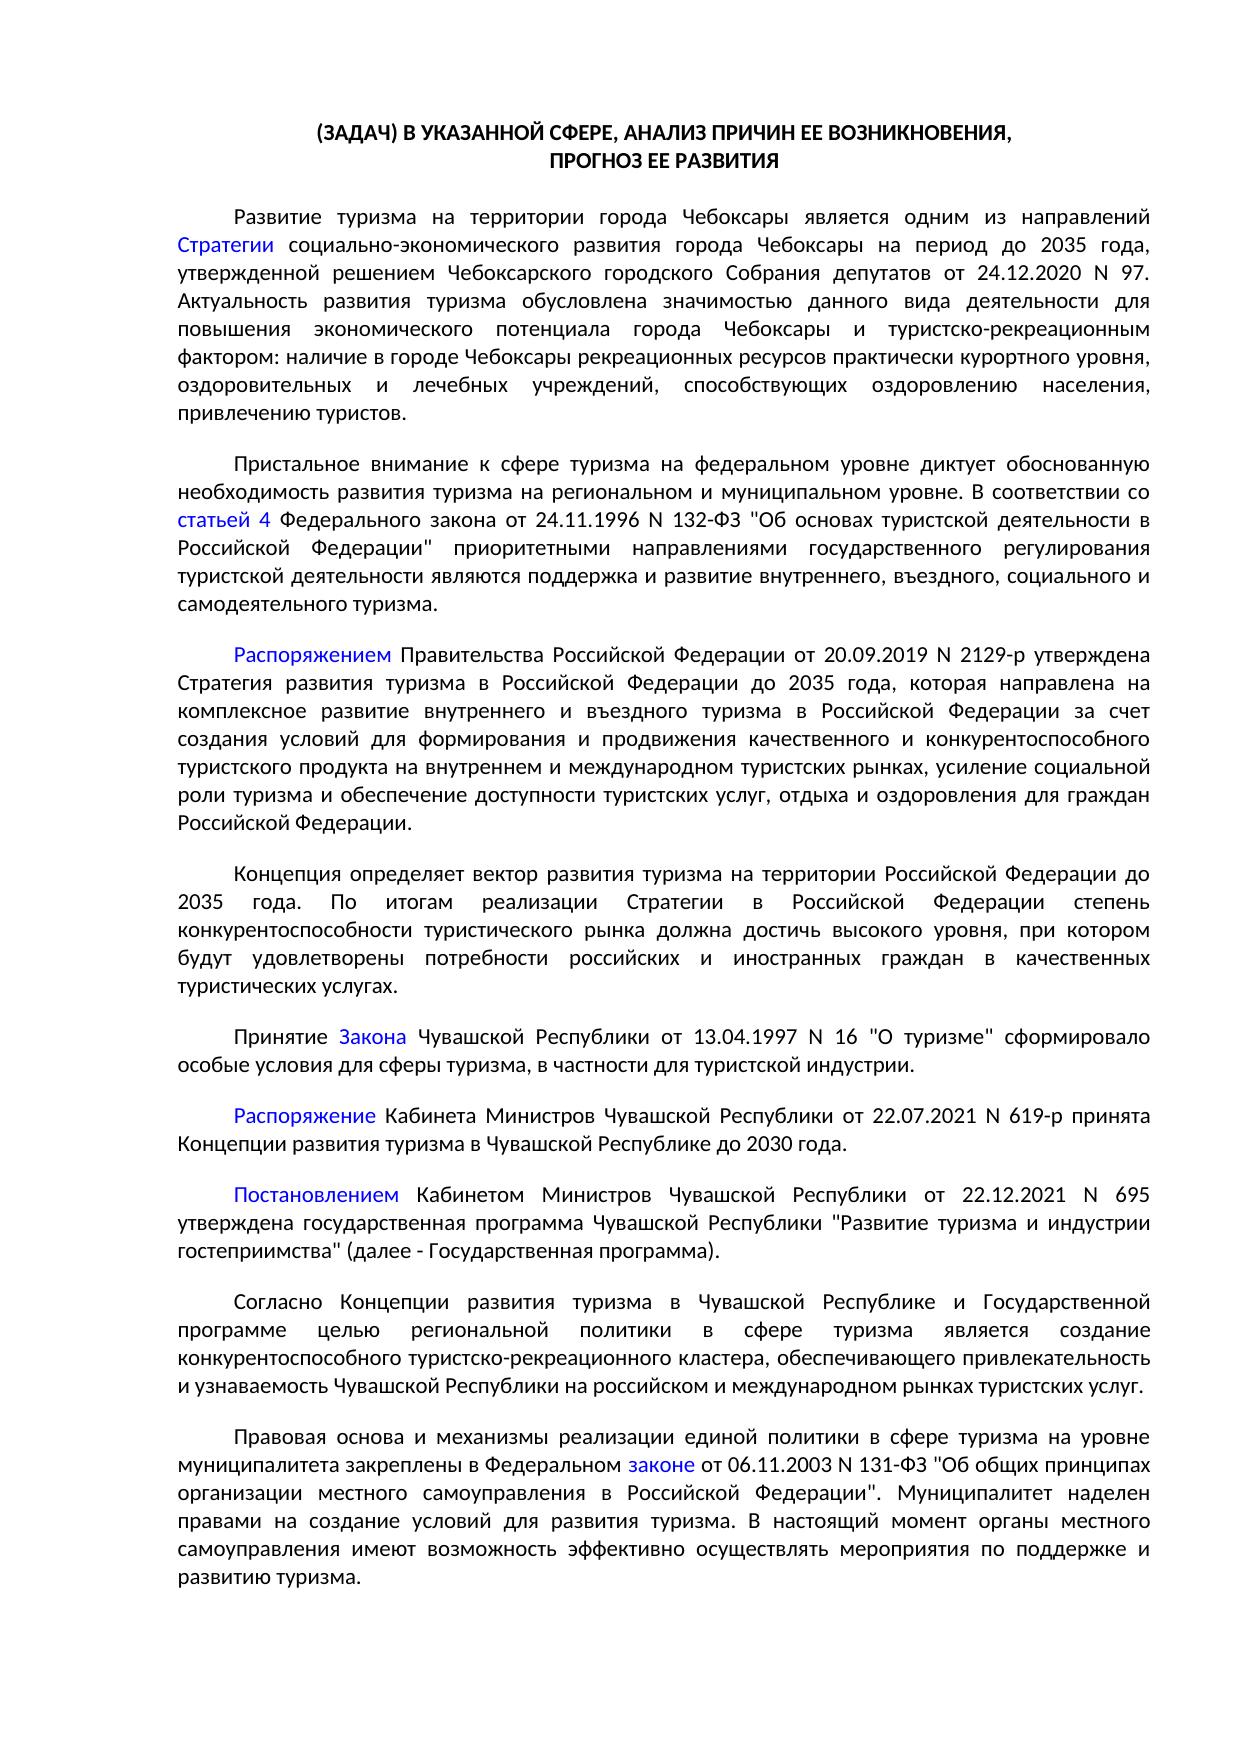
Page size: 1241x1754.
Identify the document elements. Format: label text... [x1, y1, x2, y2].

text Распоряжением Правительства Российской Федерации от 20.09.2019 N 2129-р утверждена Стратегия развития туризма в Российской Федерации до 2035 года, которая направлена на комплексное развитие внутреннего и въездного туризма в Российской Федерации за счет создания условий для формирования и продвижения качественного и конкурентоспособного туристского продукта на внутреннем и международном туристских рынках, усиление социальной роли туризма и обеспечение доступности туристских услуг, отдыха и оздоровления для граждан Российской Федерации. [177, 640, 1152, 836]
text Правовая основа и механизмы реализации единой политики в сфере туризма на уровне муниципалитета закреплены в Федеральном законе от 06.11.2003 N 131-ФЗ "Об общих принципах организации местного самоуправления в Российской Федерации". Муниципалитет наделен правами на создание условий для развития туризма. В настоящий момент органы местного самоуправления имеют возможность эффективно осуществлять мероприятия по поддержке и развитию туризма. [177, 1422, 1152, 1590]
text Пристальное внимание к сфере туризма на федеральном уровне диктует обоснованную необходимость развития туризма на региональном и муниципальном уровне. В соответствии со статьей 4 Федерального закона от 24.11.1996 N 132-ФЗ "Об основах туристской деятельности в Российской Федерации" приоритетными направлениями государственного регулирования туристской деятельности являются поддержка и развитие внутреннего, въездного, социального и самодеятельного туризма. [177, 449, 1152, 617]
text Согласно Концепции развития туризма в Чувашской Республике и Государственной программе целью региональной политики в сфере туризма является создание конкурентоспособного туристско-рекреационного кластера, обеспечивающего привлекательность и узнаваемость Чувашской Республики на российском и международном рынках туристских услуг. [177, 1287, 1152, 1399]
text Распоряжение Кабинета Министров Чувашской Республики от 22.07.2021 N 619-р принята Концепции развития туризма в Чувашской Республике до 2030 года. [177, 1101, 1152, 1157]
text Постановлением Кабинетом Министров Чувашской Республики от 22.12.2021 N 695 утверждена государственная программа Чувашской Республики "Развитие туризма и индустрии гостеприимства" (далее - Государственная программа). [177, 1180, 1152, 1264]
text Развитие туризма на территории города Чебоксары является одним из направлений Стратегии социально-экономического развития города Чебоксары на период до 2035 года, утвержденной решением Чебоксарского городского Собрания депутатов от 24.12.2020 N 97. Актуальность развития туризма обусловлена значимостью данного вида деятельности для повышения экономического потенциала города Чебоксары и туристско-рекреационным фактором: наличие в городе Чебоксары рекреационных ресурсов практически курортного уровня, оздоровительных и лечебных учреждений, способствующих оздоровлению населения, привлечению туристов. [177, 202, 1152, 426]
title ПРОГНОЗ ЕЕ РАЗВИТИЯ [177, 146, 1152, 174]
title (ЗАДАЧ) В УКАЗАННОЙ СФЕРЕ, АНАЛИЗ ПРИЧИН ЕЕ ВОЗНИКНОВЕНИЯ, [177, 118, 1152, 146]
text Принятие Закона Чувашской Республики от 13.04.1997 N 16 "О туризме" сформировало особые условия для сферы туризма, в частности для туристской индустрии. [177, 1022, 1152, 1078]
text Концепция определяет вектор развития туризма на территории Российской Федерации до 2035 года. По итогам реализации Стратегии в Российской Федерации степень конкурентоспособности туристического рынка должна достичь высокого уровня, при котором будут удовлетворены потребности российских и иностранных граждан в качественных туристических услугах. [177, 859, 1152, 999]
